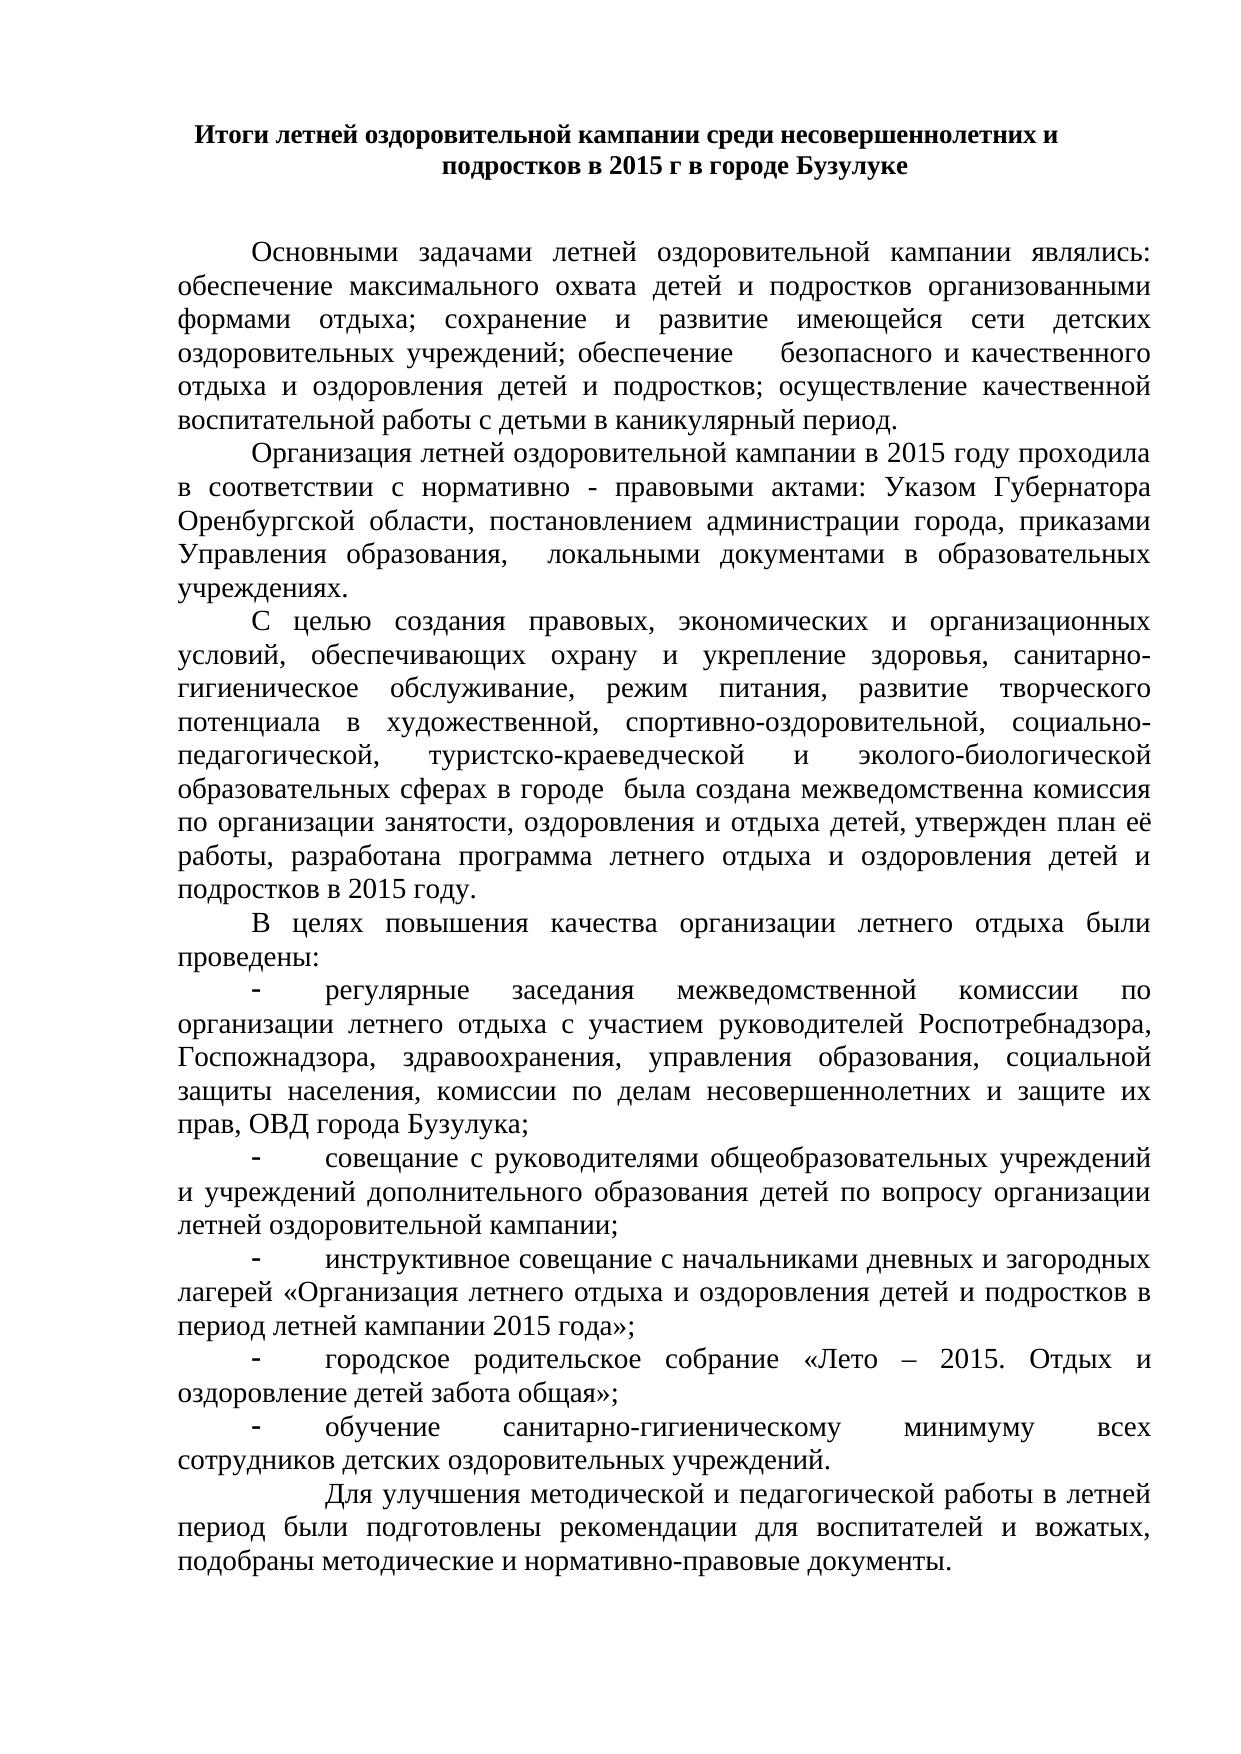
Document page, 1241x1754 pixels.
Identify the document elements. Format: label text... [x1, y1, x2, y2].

text В целях повышения качества организации летнего отдыха были проведены: [177, 905, 1152, 972]
text Для улучшения методической и педагогической работы в летней период были подготовлены рекомендации для воспитателей и вожатых, подобраны методические и нормативно-правовые документы. [177, 1476, 1152, 1576]
list обучение санитарно-гигиеническому минимуму всех сотрудников детских оздоровительных учреждений. [177, 1409, 1152, 1476]
list регулярные заседания межведомственной комиссии по организации летнего отдыха с участием руководителей Роспотребнадзора, Госпожнадзора, здравоохранения, управления образования, социальной защиты населения, комиссии по делам несовершеннолетних и защите их прав, ОВД города Бузулука; [177, 972, 1152, 1140]
text С целью создания правовых, экономических и организационных условий, обеспечивающих охрану и укрепление здоровья, санитарно-гигиеническое обслуживание, режим питания, развитие творческого потенциала в художественной, спортивно-оздоровительной, социально-педагогической, туристско-краеведческой и эколого-биологической образовательных сферах в городе была создана межведомственна комиссия по организации занятости, оздоровления и отдыха детей, утвержден план её работы, разработана программа летнего отдыха и оздоровления детей и подростков в 2015 году. [177, 603, 1152, 905]
list совещание с руководителями общеобразовательных учреждений и учреждений дополнительного образования детей по вопросу организации летней оздоровительной кампании; [177, 1140, 1152, 1241]
text подростков в 2015 г в городе Бузулуке [198, 149, 1152, 180]
text Организация летней оздоровительной кампании в 2015 году проходила в соответствии с нормативно - правовыми актами: Указом Губернатора Оренбургской области, постановлением администрации города, приказами Управления образования, локальными документами в образовательных учреждениях. [177, 436, 1152, 603]
list инструктивное совещание с начальниками дневных и загородных лагерей «Организация летнего отдыха и оздоровления детей и подростков в период летней кампании 2015 года»; [177, 1241, 1152, 1341]
list городское родительское собрание «Лето – 2015. Отдых и оздоровление детей забота общая»; [177, 1341, 1152, 1409]
text Итоги летней оздоровительной кампании среди несовершеннолетних и [194, 118, 1152, 149]
text Основными задачами летней оздоровительной кампании являлись: обеспечение максимального охвата детей и подростков организованными формами отдыха; сохранение и развитие имеющейся сети детских оздоровительных учреждений; обеспечение безопасного и качественного отдыха и оздоровления детей и подростков; осуществление качественной воспитательной работы с детьми в каникулярный период. [177, 234, 1152, 436]
